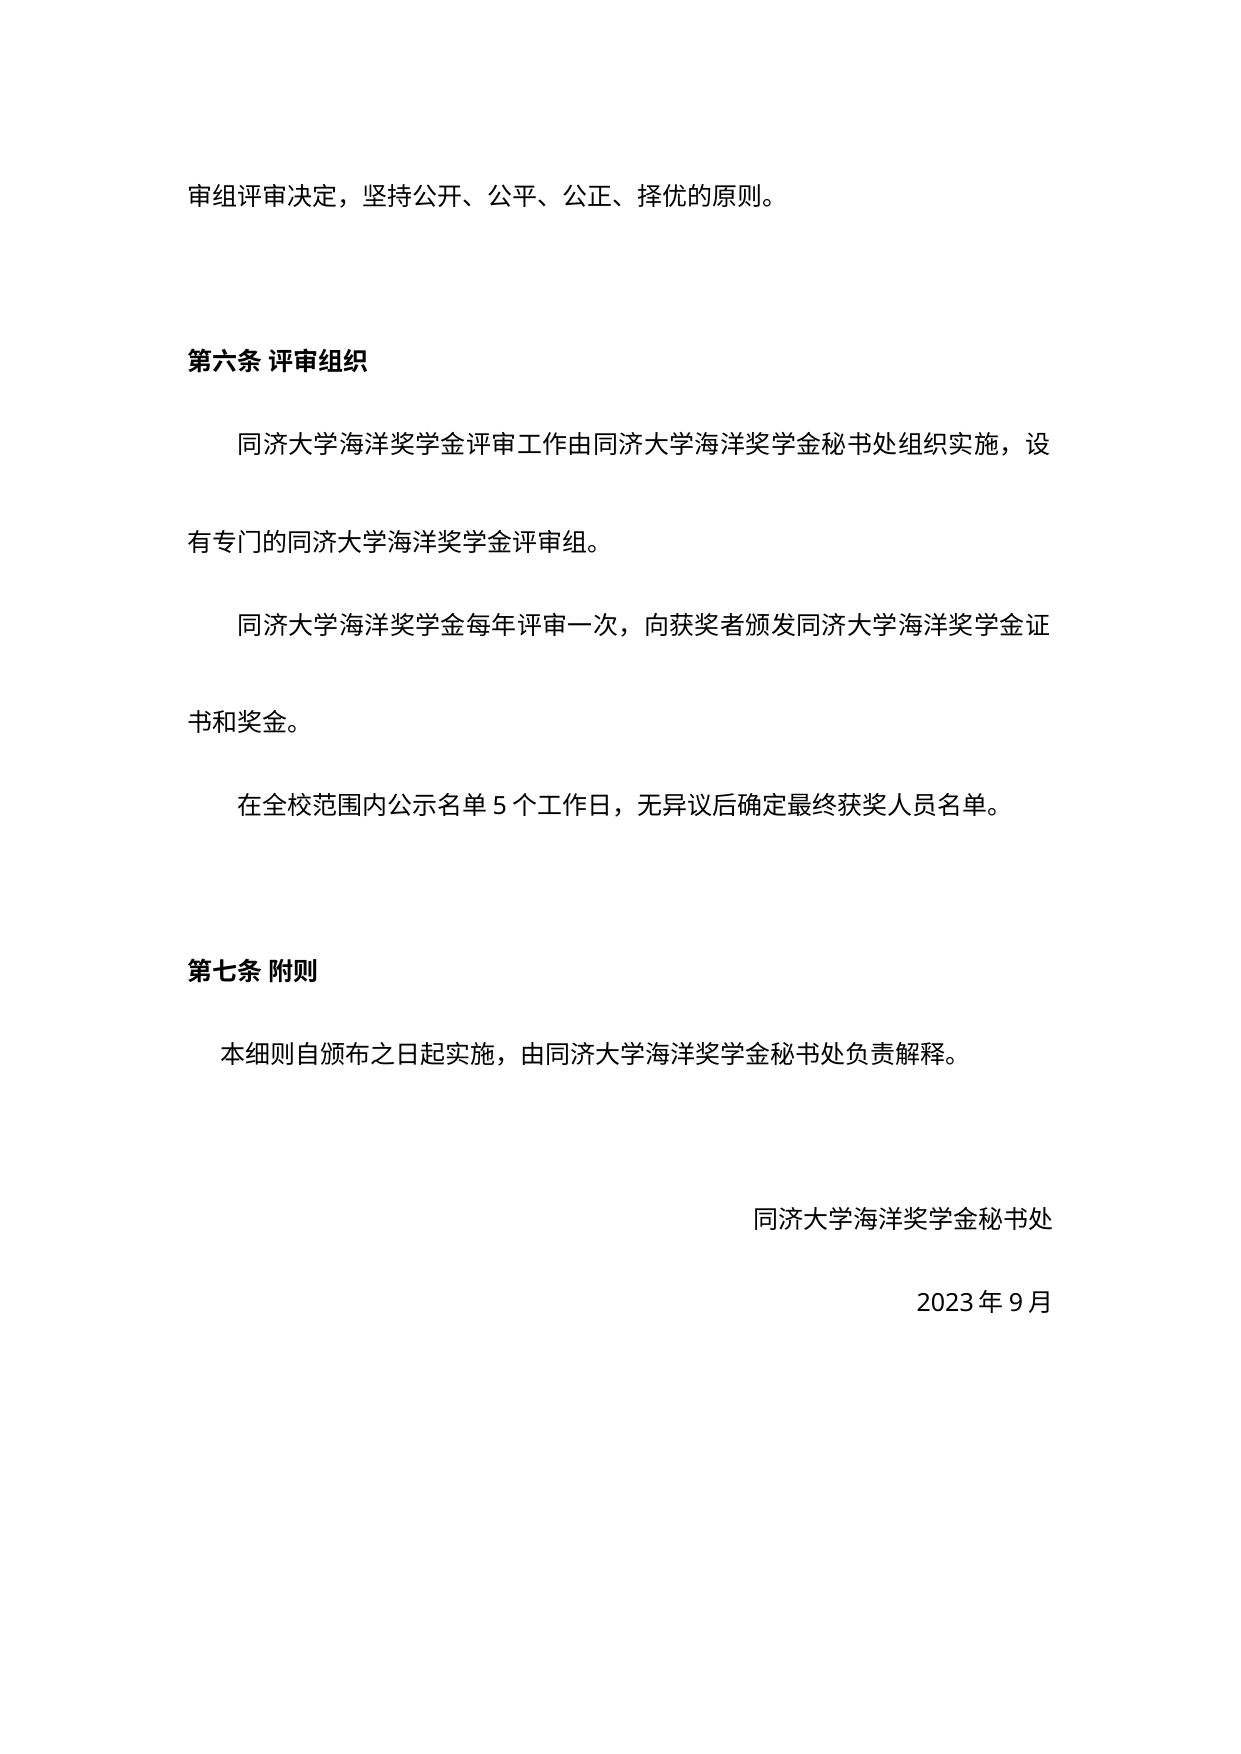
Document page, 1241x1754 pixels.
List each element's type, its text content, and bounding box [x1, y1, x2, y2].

text 同济大学海洋奖学金秘书处 [187, 1185, 1053, 1250]
text 第六条 评审组织 [187, 327, 1053, 392]
text 同济大学海洋奖学金评审工作由同济大学海洋奖学金秘书处组织实施，设有专门的同济大学海洋奖学金评审组。 [187, 410, 1053, 573]
text 第七条 附则 [187, 937, 1053, 1002]
text 本细则自颁布之日起实施，由同济大学海洋奖学金秘书处负责解释。 [187, 1020, 1053, 1085]
text 同济大学海洋奖学金每年评审一次，向获奖者颁发同济大学海洋奖学金证书和奖金。 [187, 591, 1053, 753]
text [187, 162, 1053, 227]
text 在全校范围内公示名单5个工作日，无异议后确定最终获奖人员名单。 [187, 771, 1053, 836]
text 2023年9月 [187, 1268, 1053, 1333]
